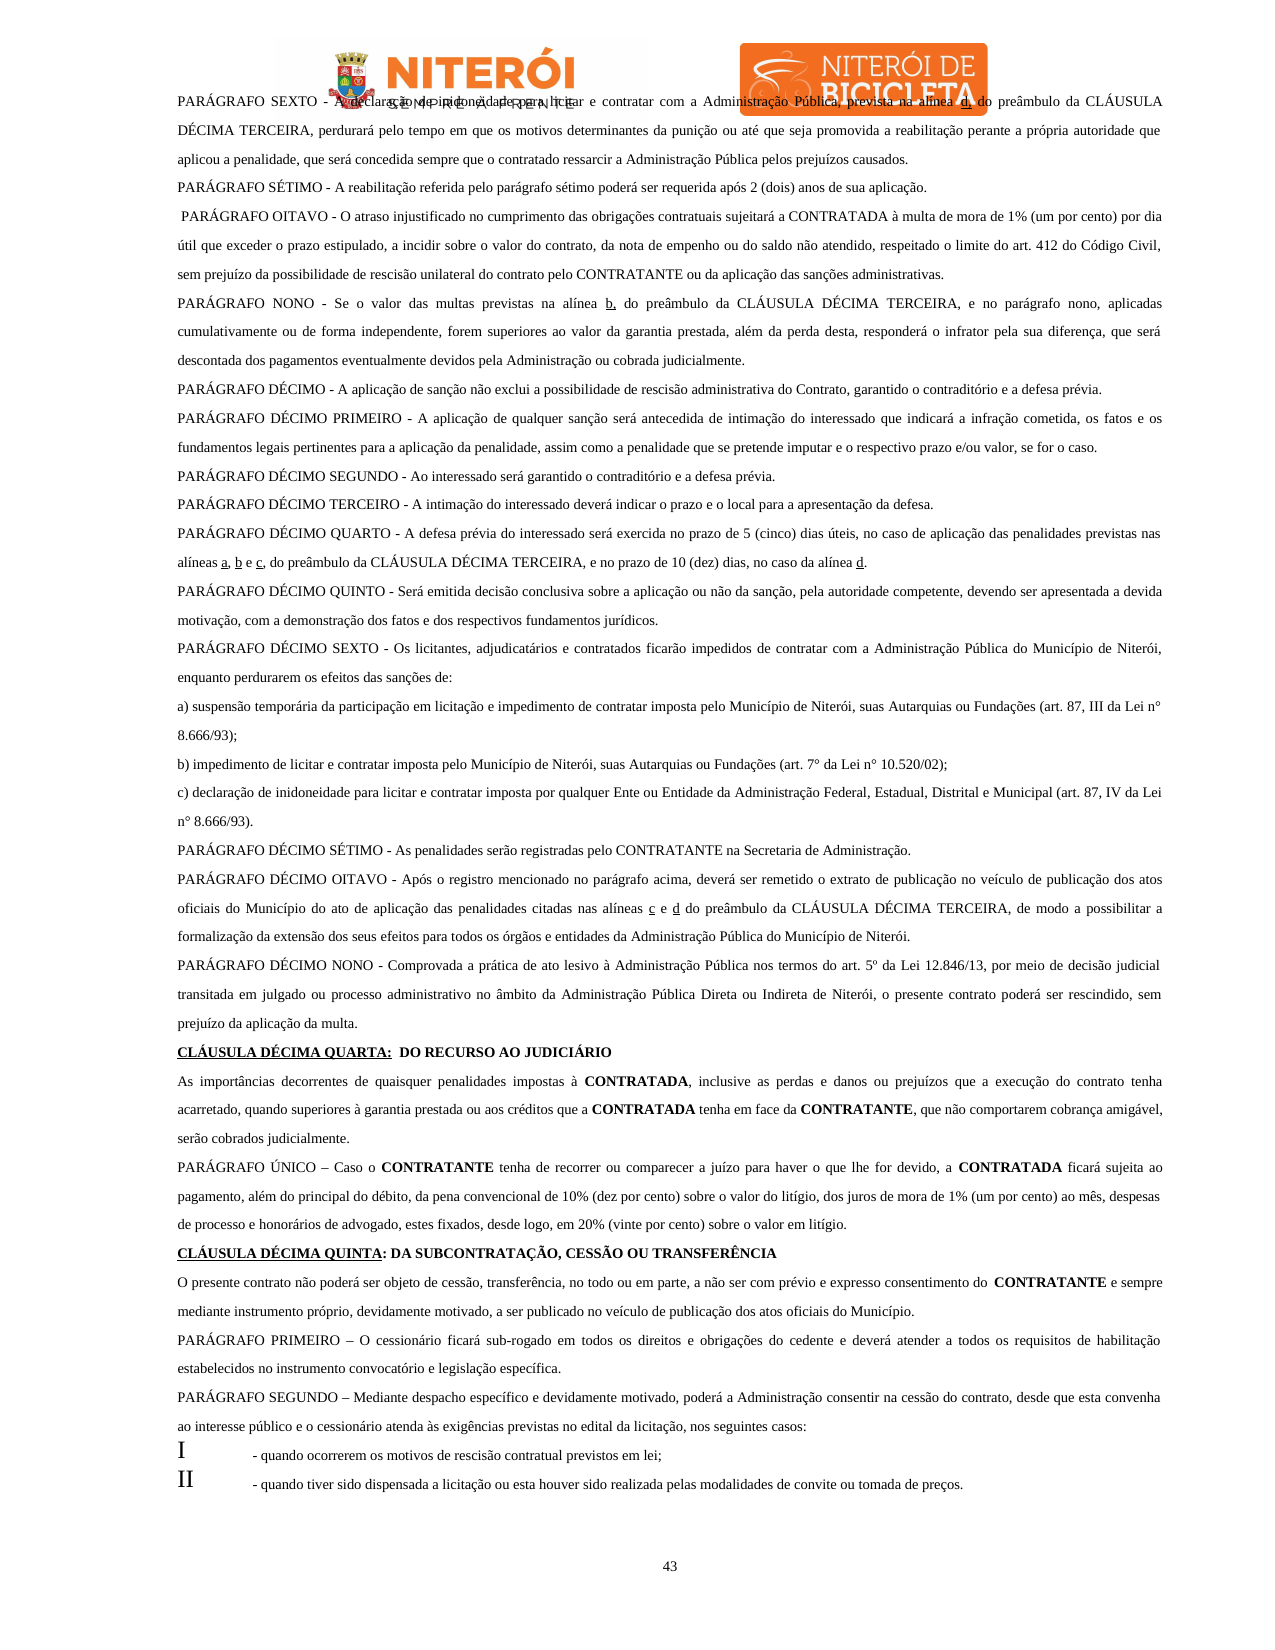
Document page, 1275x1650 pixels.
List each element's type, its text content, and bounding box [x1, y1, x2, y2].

text PARÁGRAFO DÉCIMO - A aplicação de sanção não exclui a possibilidade de rescisão administrativa do Contrato, garantido o contraditório e a defesa prévia. [177, 369, 1163, 398]
text PARÁGRAFO SEXTO - A declaração de inidoneidade para licitar e contratar com a Administração Pública, prevista na alínea d, do preâmbulo da CLÁUSULA DÉCIMA TERCEIRA, perdurará pelo tempo em que os motivos determinantes da punição ou até que seja promovida a reabilitação perante a própria autoridade que aplicou a penalidade, que será concedida sempre que o contratado ressarcir a Administração Pública pelos prejuízos causados. [177, 81, 1163, 167]
text PARÁGRAFO DÉCIMO SÉTIMO - As penalidades serão registradas pelo CONTRATANTE na Secretaria de Administração. [177, 830, 1163, 859]
picture [274, 35, 649, 81]
text b) impedimento de licitar e contratar imposta pelo Município de Niterói, suas Autarquias ou Fundações (art. 7° da Lei n° 10.520/02); [177, 743, 1163, 772]
text PARÁGRAFO SEGUNDO – Mediante despacho específico e devidamente motivado, poderá a Administração consentir na cessão do contrato, desde que esta convenha ao interesse público e o cessionário atenda às exigências previstas no edital da licitação, nos seguintes casos: [177, 1377, 1163, 1435]
text As importâncias decorrentes de quaisquer penalidades impostas à CONTRATADA, inclusive as perdas e danos ou prejuízos que a execução do contrato tenha acarretado, quando superiores à garantia prestada ou aos créditos que a CONTRATADA tenha em face da CONTRATANTE, que não comportarem cobrança amigável, serão cobrados judicialmente. [177, 1060, 1163, 1147]
text c) declaração de inidoneidade para licitar e contratar imposta por qualquer Ente ou Entidade da Administração Federal, Estadual, Distrital e Municipal (art. 87, IV da Lei n° 8.666/93). [177, 772, 1163, 830]
list - quando ocorrerem os motivos de rescisão contratual previstos em lei; [177, 1435, 1163, 1463]
text a) suspensão temporária da participação em licitação e impedimento de contratar imposta pelo Município de Niterói, suas Autarquias ou Fundações (art. 87, III da Lei n° 8.666/93); [177, 686, 1163, 743]
text PARÁGRAFO OITAVO - O atraso injustificado no cumprimento das obrigações contratuais sujeitará a CONTRATADA à multa de mora de 1% (um por cento) por dia útil que exceder o prazo estipulado, a incidir sobre o valor do contrato, da nota de empenho ou do saldo não atendido, respeitado o limite do art. 412 do Código Civil, sem prejuízo da possibilidade de rescisão unilateral do contrato pelo CONTRATANTE ou da aplicação das sanções administrativas. [177, 196, 1163, 282]
list - quando tiver sido dispensada a licitação ou esta houver sido realizada pelas modalidades de convite ou tomada de preços. [177, 1464, 1163, 1492]
text PARÁGRAFO DÉCIMO TERCEIRO - A intimação do interessado deverá indicar o prazo e o local para a apresentação da defesa. [177, 484, 1163, 513]
text O presente contrato não poderá ser objeto de cessão, transferência, no todo ou em parte, a não ser com prévio e expresso consentimento do CONTRATANTE e sempre mediante instrumento próprio, devidamente motivado, a ser publicado no veículo de publicação dos atos oficiais do Município. [177, 1262, 1163, 1319]
text PARÁGRAFO DÉCIMO PRIMEIRO - A aplicação de qualquer sanção será antecedida de intimação do interessado que indicará a infração cometida, os fatos e os fundamentos legais pertinentes para a aplicação da penalidade, assim como a penalidade que se pretende imputar e o respectivo prazo e/ou valor, se for o caso. [177, 398, 1163, 455]
text PARÁGRAFO PRIMEIRO – O cessionário ficará sub-rogado em todos os direitos e obrigações do cedente e deverá atender a todos os requisitos de habilitação estabelecidos no instrumento convocatório e legislação específica. [177, 1319, 1163, 1377]
text PARÁGRAFO DÉCIMO NONO - Comprovada a prática de ato lesivo à Administração Pública nos termos do art. 5º da Lei 12.846/13, por meio de decisão judicial transitada em julgado ou processo administrativo no âmbito da Administração Pública Direta ou Indireta de Niterói, o presente contrato poderá ser rescindido, sem prejuízo da aplicação da multa. [177, 945, 1163, 1031]
text CLÁUSULA DÉCIMA QUARTA: DO RECURSO AO JUDICIÁRIO [177, 1031, 1163, 1060]
text PARÁGRAFO SÉTIMO - A reabilitação referida pelo parágrafo sétimo poderá ser requerida após 2 (dois) anos de sua aplicação. [177, 167, 1163, 196]
text PARÁGRAFO DÉCIMO OITAVO - Após o registro mencionado no parágrafo acima, deverá ser remetido o extrato de publicação no veículo de publicação dos atos oficiais do Município do ato de aplicação das penalidades citadas nas alíneas c e d do preâmbulo da CLÁUSULA DÉCIMA TERCEIRA, de modo a possibilitar a formalização da extensão dos seus efeitos para todos os órgãos e entidades da Administração Pública do Município de Niterói. [177, 859, 1163, 945]
text CLÁUSULA DÉCIMA QUINTA: DA SUBCONTRATAÇÃO, CESSÃO OU TRANSFERÊNCIA [177, 1233, 1163, 1262]
text PARÁGRAFO DÉCIMO QUARTO - A defesa prévia do interessado será exercida no prazo de 5 (cinco) dias úteis, no caso de aplicação das penalidades previstas nas alíneas a, b e c, do preâmbulo da CLÁUSULA DÉCIMA TERCEIRA, e no prazo de 10 (dez) dias, no caso da alínea d. [177, 513, 1163, 571]
text PARÁGRAFO DÉCIMO QUINTO - Será emitida decisão conclusiva sobre a aplicação ou não da sanção, pela autoridade competente, devendo ser apresentada a devida motivação, com a demonstração dos fatos e dos respectivos fundamentos jurídicos. [177, 571, 1163, 628]
picture [739, 43, 988, 81]
text PARÁGRAFO DÉCIMO SEGUNDO - Ao interessado será garantido o contraditório e a defesa prévia. [177, 455, 1163, 484]
text PARÁGRAFO NONO - Se o valor das multas previstas na alínea b, do preâmbulo da CLÁUSULA DÉCIMA TERCEIRA, e no parágrafo nono, aplicadas cumulativamente ou de forma independente, forem superiores ao valor da garantia prestada, além da perda desta, responderá o infrator pela sua diferença, que será descontada dos pagamentos eventualmente devidos pela Administração ou cobrada judicialmente. [177, 282, 1163, 369]
text PARÁGRAFO DÉCIMO SEXTO - Os licitantes, adjudicatários e contratados ficarão impedidos de contratar com a Administração Pública do Município de Niterói, enquanto perdurarem os efeitos das sanções de: [177, 628, 1163, 686]
text PARÁGRAFO ÚNICO – Caso o CONTRATANTE tenha de recorrer ou comparecer a juízo para haver o que lhe for devido, a CONTRATADA ficará sujeita ao pagamento, além do principal do débito, da pena convencional de 10% (dez por cento) sobre o valor do litígio, dos juros de mora de 1% (um por cento) ao mês, despesas de processo e honorários de advogado, estes fixados, desde logo, em 20% (vinte por cento) sobre o valor em litígio. [177, 1147, 1163, 1233]
